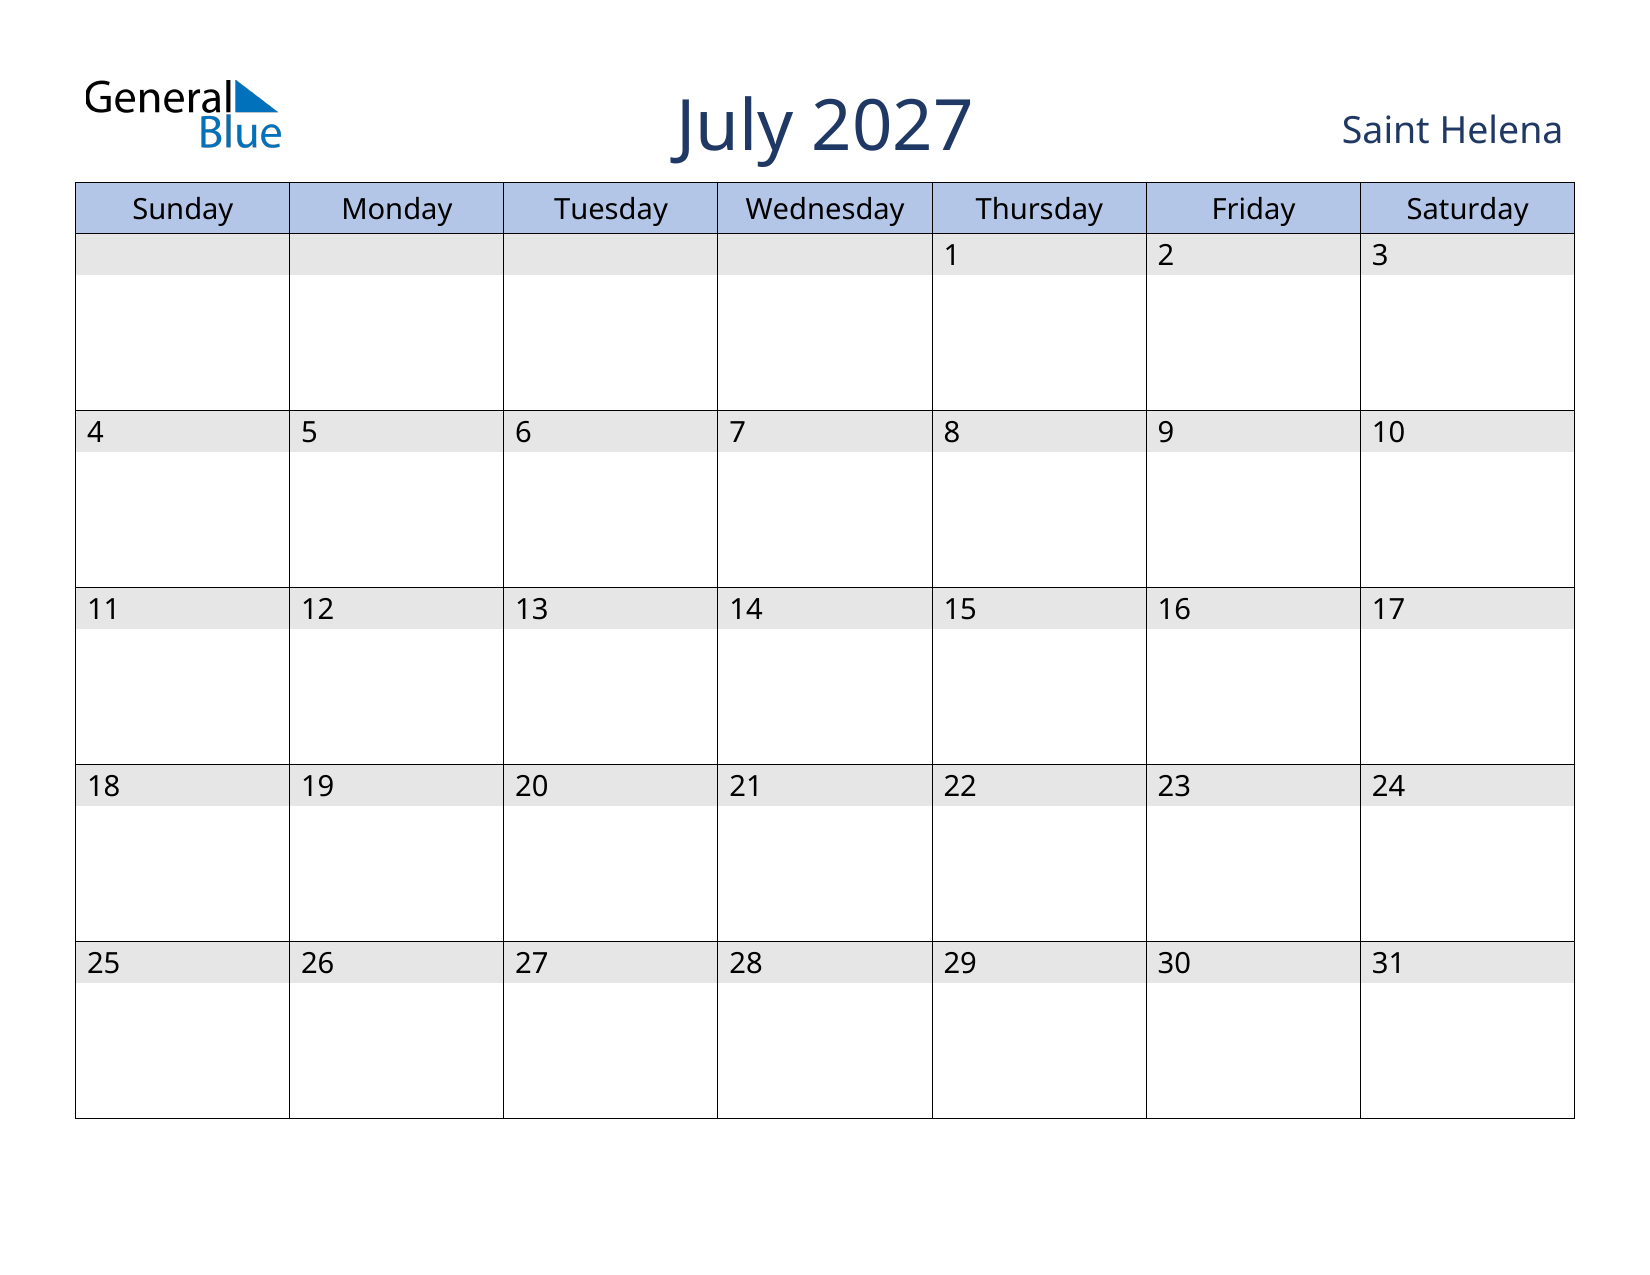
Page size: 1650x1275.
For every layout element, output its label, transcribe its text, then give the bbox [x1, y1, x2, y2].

table_cell [76, 629, 289, 764]
table_cell [1361, 629, 1574, 764]
table_cell [933, 806, 1146, 941]
table_cell 20 [504, 765, 717, 806]
table_cell 18 [76, 765, 289, 806]
table_cell [1147, 629, 1360, 764]
table_cell [1147, 452, 1360, 587]
table_cell [290, 234, 503, 275]
table_cell [718, 983, 932, 1118]
table_cell 3 [1361, 234, 1574, 275]
table_cell [504, 234, 717, 275]
table_cell [718, 452, 932, 587]
table_cell [933, 983, 1146, 1118]
table_cell 6 [504, 411, 717, 452]
table_cell 31 [1361, 942, 1574, 983]
table_cell 1 [933, 234, 1146, 275]
table_cell [933, 452, 1146, 587]
table_cell [504, 983, 717, 1118]
table_cell Saturday [1361, 183, 1574, 233]
table_cell [718, 806, 932, 941]
table_cell Wednesday [718, 183, 932, 233]
table_cell [1147, 806, 1360, 941]
table_cell 13 [504, 588, 717, 629]
table_cell 7 [718, 411, 932, 452]
table_cell 16 [1147, 588, 1360, 629]
table_cell [504, 452, 717, 587]
table_cell 28 [718, 942, 932, 983]
table_cell Tuesday [504, 183, 717, 233]
table_cell 4 [76, 411, 289, 452]
table_cell Thursday [933, 183, 1146, 233]
table_cell [933, 275, 1146, 410]
table_cell [290, 629, 503, 764]
table_cell 21 [718, 765, 932, 806]
table_cell [76, 275, 289, 410]
table_cell [290, 806, 503, 941]
table_cell Sunday [76, 183, 289, 233]
table_cell 27 [504, 942, 717, 983]
table_cell 26 [290, 942, 503, 983]
table_cell 17 [1361, 588, 1574, 629]
table_cell 30 [1147, 942, 1360, 983]
table_cell 29 [933, 942, 1146, 983]
table_cell 10 [1361, 411, 1574, 452]
picture [86, 80, 281, 148]
table_cell 19 [290, 765, 503, 806]
table_cell Friday [1147, 183, 1360, 233]
table_cell 5 [290, 411, 503, 452]
table_cell 14 [718, 588, 932, 629]
table_cell 23 [1147, 765, 1360, 806]
table_cell [1147, 983, 1360, 1118]
table_cell [76, 452, 289, 587]
table_cell [933, 629, 1146, 764]
table_cell [1361, 983, 1574, 1118]
table_cell 15 [933, 588, 1146, 629]
table_cell [504, 629, 717, 764]
table_cell [718, 629, 932, 764]
table_cell [290, 983, 503, 1118]
table_cell Monday [290, 183, 503, 233]
table_cell 22 [933, 765, 1146, 806]
table_cell 9 [1147, 411, 1360, 452]
table_header Saint Helena [1146, 75, 1574, 182]
table_cell [76, 983, 289, 1118]
table_cell [76, 234, 289, 275]
table_cell [290, 275, 503, 410]
table_cell [1361, 452, 1574, 587]
table_cell [76, 806, 289, 941]
table_cell 2 [1147, 234, 1360, 275]
table_cell 24 [1361, 765, 1574, 806]
table_cell [1361, 275, 1574, 410]
table_cell [718, 234, 932, 275]
table_cell [504, 275, 717, 410]
table_cell 12 [290, 588, 503, 629]
table_cell 25 [76, 942, 289, 983]
table_cell [290, 452, 503, 587]
table_cell [718, 275, 932, 410]
table_cell [504, 806, 717, 941]
table_cell [1147, 275, 1360, 410]
table_header [76, 75, 503, 182]
table_cell 11 [76, 588, 289, 629]
table_cell 8 [933, 411, 1146, 452]
table_cell [1361, 806, 1574, 941]
table_header July 2027 [504, 75, 1146, 182]
